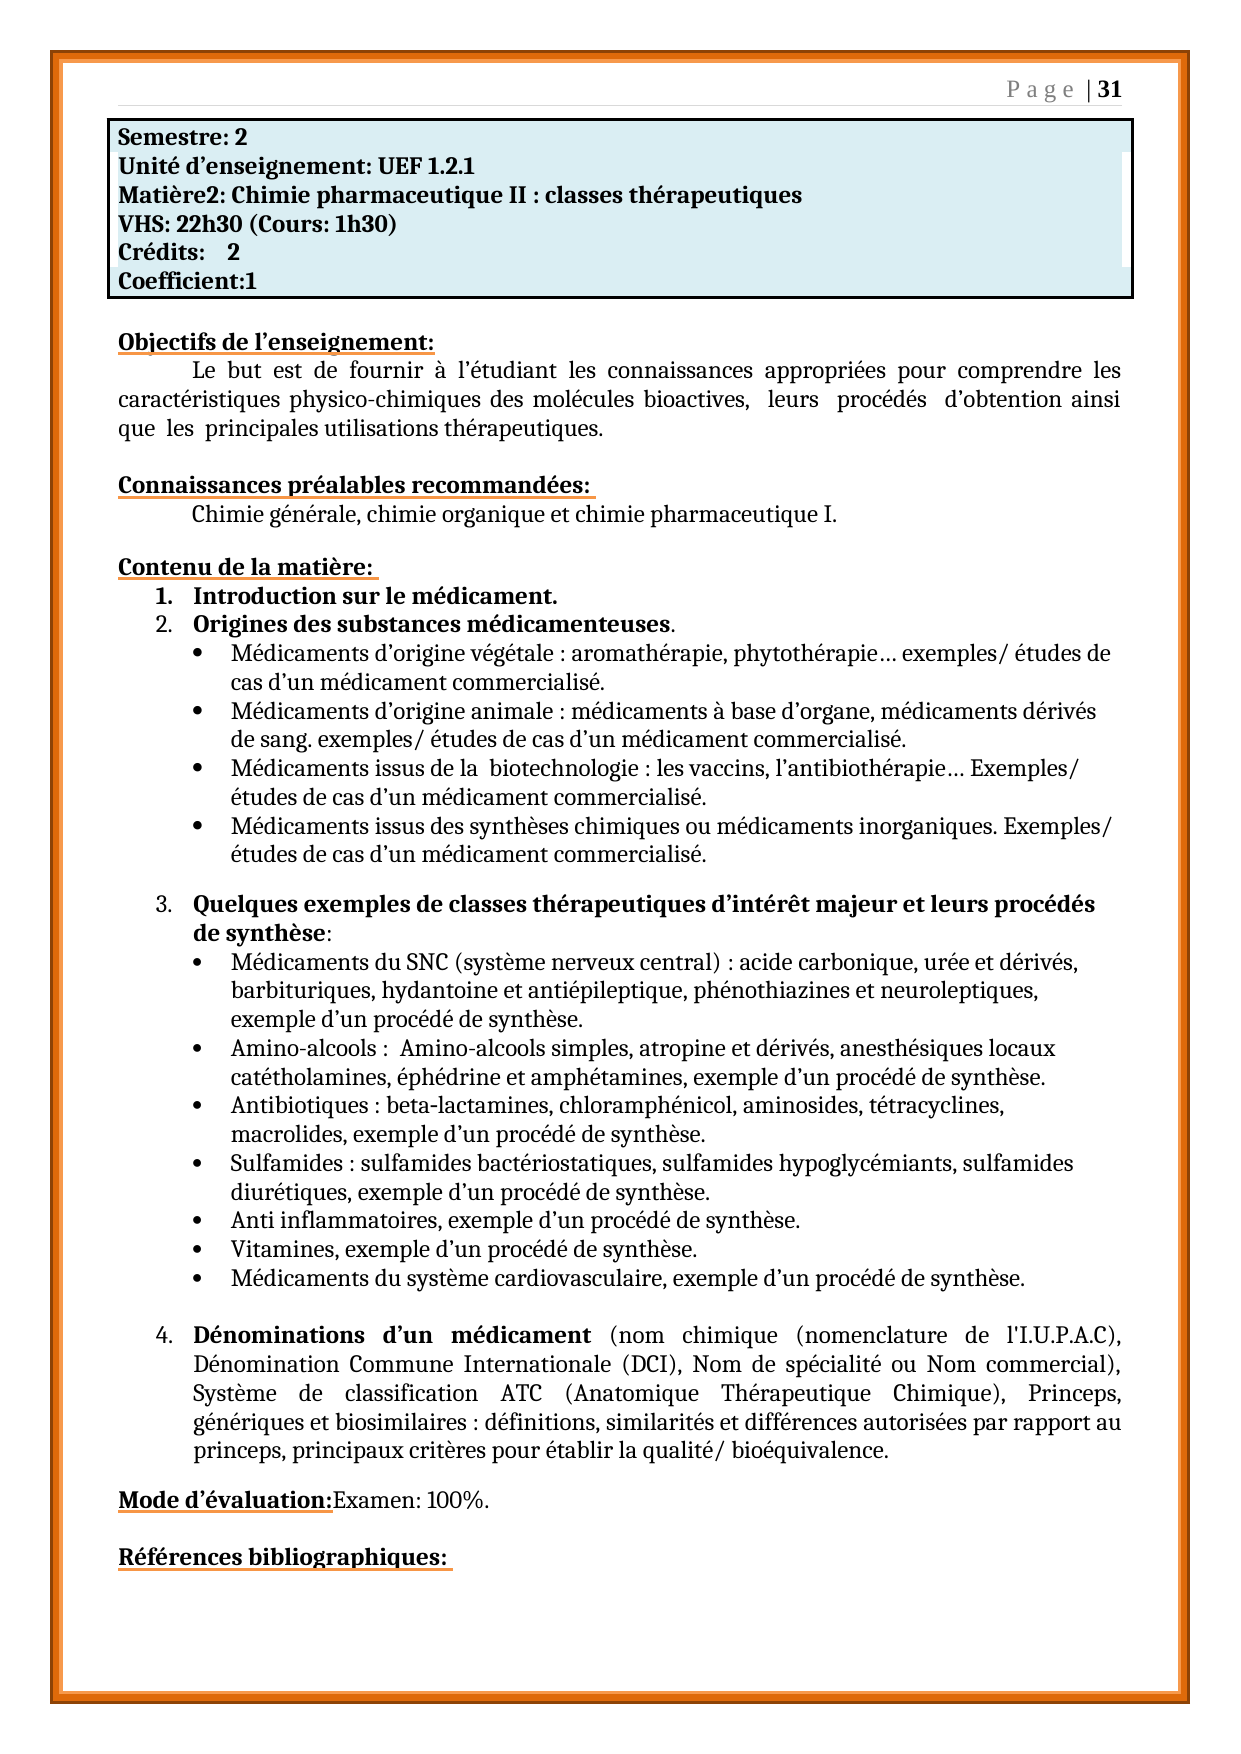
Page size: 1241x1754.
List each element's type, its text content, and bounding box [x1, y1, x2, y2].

list Anti inflammatoires, exemple d’un procédé de synthèse. [193, 1206, 1122, 1235]
list Médicaments issus de la biotechnologie : les vaccins, l’antibiothérapie… Exemples/ études de cas d’un médicament commercialisé. [193, 754, 1122, 812]
list Antibiotiques : beta‐lactamines, chloramphénicol, aminosides, tétracyclines, macrolides, exemple d’un procédé de synthèse. [193, 1091, 1122, 1149]
text Connaissances préalables recommandées: [118, 471, 1122, 500]
list Sulfamides : sulfamides bactériostatiques, sulfamides hypoglycémiants, sulfamides diurétiques, exemple d’un procédé de synthèse. [193, 1149, 1122, 1206]
list Médicaments du SNC (système nerveux central) : acide carbonique, urée et dérivés, barbituriques, hydantoine et antiépileptique, phénothiazines et neuroleptiques, exemple d’un procédé de synthèse. [193, 947, 1122, 1034]
list Médicaments d’origine animale : médicaments à base d’organe, médicaments dérivés de sang. exemples/ études de cas d’un médicament commercialisé. [193, 697, 1122, 754]
text Références bibliographiques: [118, 1543, 1122, 1572]
text Coefficient:1 [110, 262, 1131, 296]
list Origines des substances médicamenteuses. [156, 610, 1122, 639]
text Contenu de la matière: [118, 553, 1122, 582]
text Crédits: 2 [118, 238, 1122, 262]
list Médicaments issus des synthèses chimiques ou médicaments inorganiques. Exemples/ études de cas d’un médicament commercialisé. [193, 812, 1122, 869]
text Semestre: 2 [110, 121, 1131, 152]
text Matière2: Chimie pharmaceutique II : classes thérapeutiques [118, 181, 1122, 209]
list Vitamines, exemple d’un procédé de synthèse. [193, 1235, 1122, 1264]
text VHS: 22h30 (Cours: 1h30) [118, 209, 1122, 238]
list Dénominations d’un médicament (nom chimique (nomenclature de l'I.U.P.A.C), Dénomination Commune Internationale (DCI), Nom de spécialité ou Nom commercial), Système de classification ATC (Anatomique Thérapeutique Chimique), Princeps, génériques et biosimilaires : définitions, similarités et différences autorisées par rapport au princeps, principaux critères pour établir la qualité/ bioéquivalence. [156, 1321, 1122, 1465]
list Amino-alcools : Amino-alcools simples, atropine et dérivés, anesthésiques locaux catétholamines, éphédrine et amphétamines, exemple d’un procédé de synthèse. [193, 1034, 1122, 1091]
list Médicaments d’origine végétale : aromathérapie, phytothérapie… exemples/ études de cas d’un médicament commercialisé. [193, 639, 1122, 697]
text Unité d’enseignement: UEF 1.2.1 [118, 152, 1122, 181]
text Objectifs de l’enseignement: [118, 328, 1122, 356]
list Introduction sur le médicament. [156, 582, 1122, 610]
text Le but est de fournir à l’étudiant les connaissances appropriées pour comprendre les caractéristiques physico-chimiques des molécules bioactives, leurs procédés d’obtention ainsi que les principales utilisations thérapeutiques. [118, 356, 1122, 443]
list Médicaments du système cardiovasculaire, exemple d’un procédé de synthèse. [193, 1264, 1122, 1292]
text Mode d’évaluation:Examen: 100%. [118, 1486, 1122, 1514]
text Chimie générale, chimie organique et chimie pharmaceutique I. [118, 500, 1122, 529]
list Quelques exemples de classes thérapeutiques d’intérêt majeur et leurs procédés de synthèse: [156, 890, 1122, 947]
